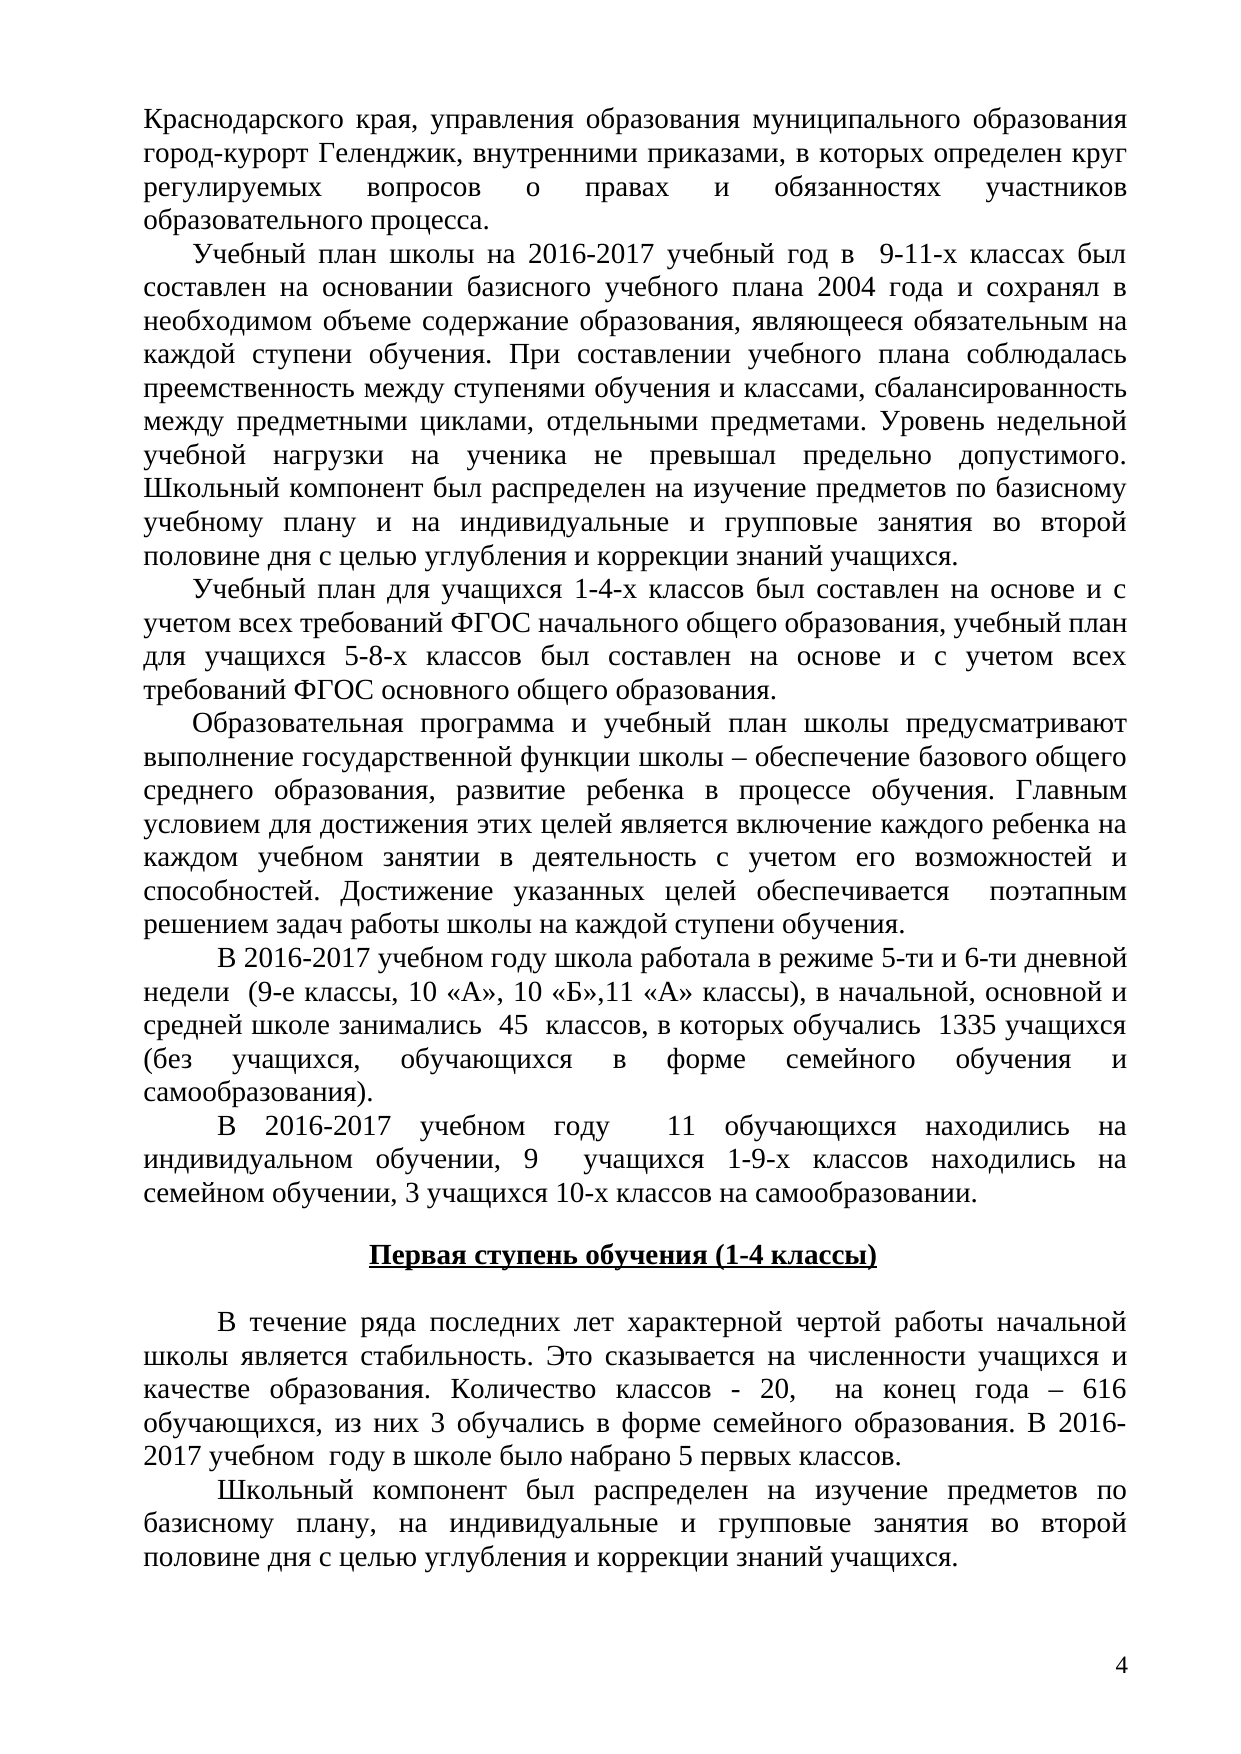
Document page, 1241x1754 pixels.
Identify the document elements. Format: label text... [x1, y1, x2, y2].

text Учебный план школы на 2016-2017 учебный год в 9-11-х классах был составлен на основании базисного учебного плана 2004 года и сохранял в необходимом объеме содержание образования, являющееся обязательным на каждой ступени обучения. При составлении учебного плана соблюдалась преемственность между ступенями обучения и классами, сбалансированность между предметными циклами, отдельными предметами. Уровень недельной учебной нагрузки на ученика не превышал предельно допустимого. Школьный компонент был распределен на изучение предметов по базисному учебному плану и на индивидуальные и групповые занятия во второй половине дня с целью углубления и коррекции знаний учащихся. [143, 236, 1128, 571]
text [143, 102, 1128, 236]
text В 2016-2017 учебном году школа работала в режиме 5-ти и 6-ти дневной недели (9-е классы, 10 «А», 10 «Б»,11 «А» классы), в начальной, основной и средней школе занимались 45 классов, в которых обучались 1335 учащихся (без учащихся, обучающихся в форме семейного обучения и самообразования). [143, 940, 1128, 1108]
text В течение ряда последних лет характерной чертой работы начальной школы является стабильность. Это сказывается на численности учащихся и качестве образования. Количество классов - 20, на конец года – 616 обучающихся, из них 3 обучались в форме семейного образования. В 2016-2017 учебном году в школе было набрано 5 первых классов. [143, 1304, 1128, 1472]
text Учебный план для учащихся 1-4-х классов был составлен на основе и с учетом всех требований ФГОС начального общего образования, учебный план для учащихся 5-8-х классов был составлен на основе и с учетом всех требований ФГОС основного общего образования. [143, 571, 1128, 705]
text Школьный компонент был распределен на изучение предметов по базисному плану, на индивидуальные и групповые занятия во второй половине дня с целью углубления и коррекции знаний учащихся. [143, 1472, 1128, 1573]
text Образовательная программа и учебный план школы предусматривают выполнение государственной функции школы – обеспечение базового общего среднего образования, развитие ребенка в процессе обучения. Главным условием для достижения этих целей является включение каждого ребенка на каждом учебном занятии в деятельность с учетом его возможностей и способностей. Достижение указанных целей обеспечивается поэтапным решением задач работы школы на каждой ступени обучения. [143, 705, 1128, 940]
text Первая ступень обучения (1-4 классы) [118, 1237, 1128, 1271]
text В 2016-2017 учебном году 11 обучающихся находились на индивидуальном обучении, 9 учащихся 1-9-х классов находились на семейном обучении, 3 учащихся 10-х классов на самообразовании. [143, 1108, 1128, 1208]
